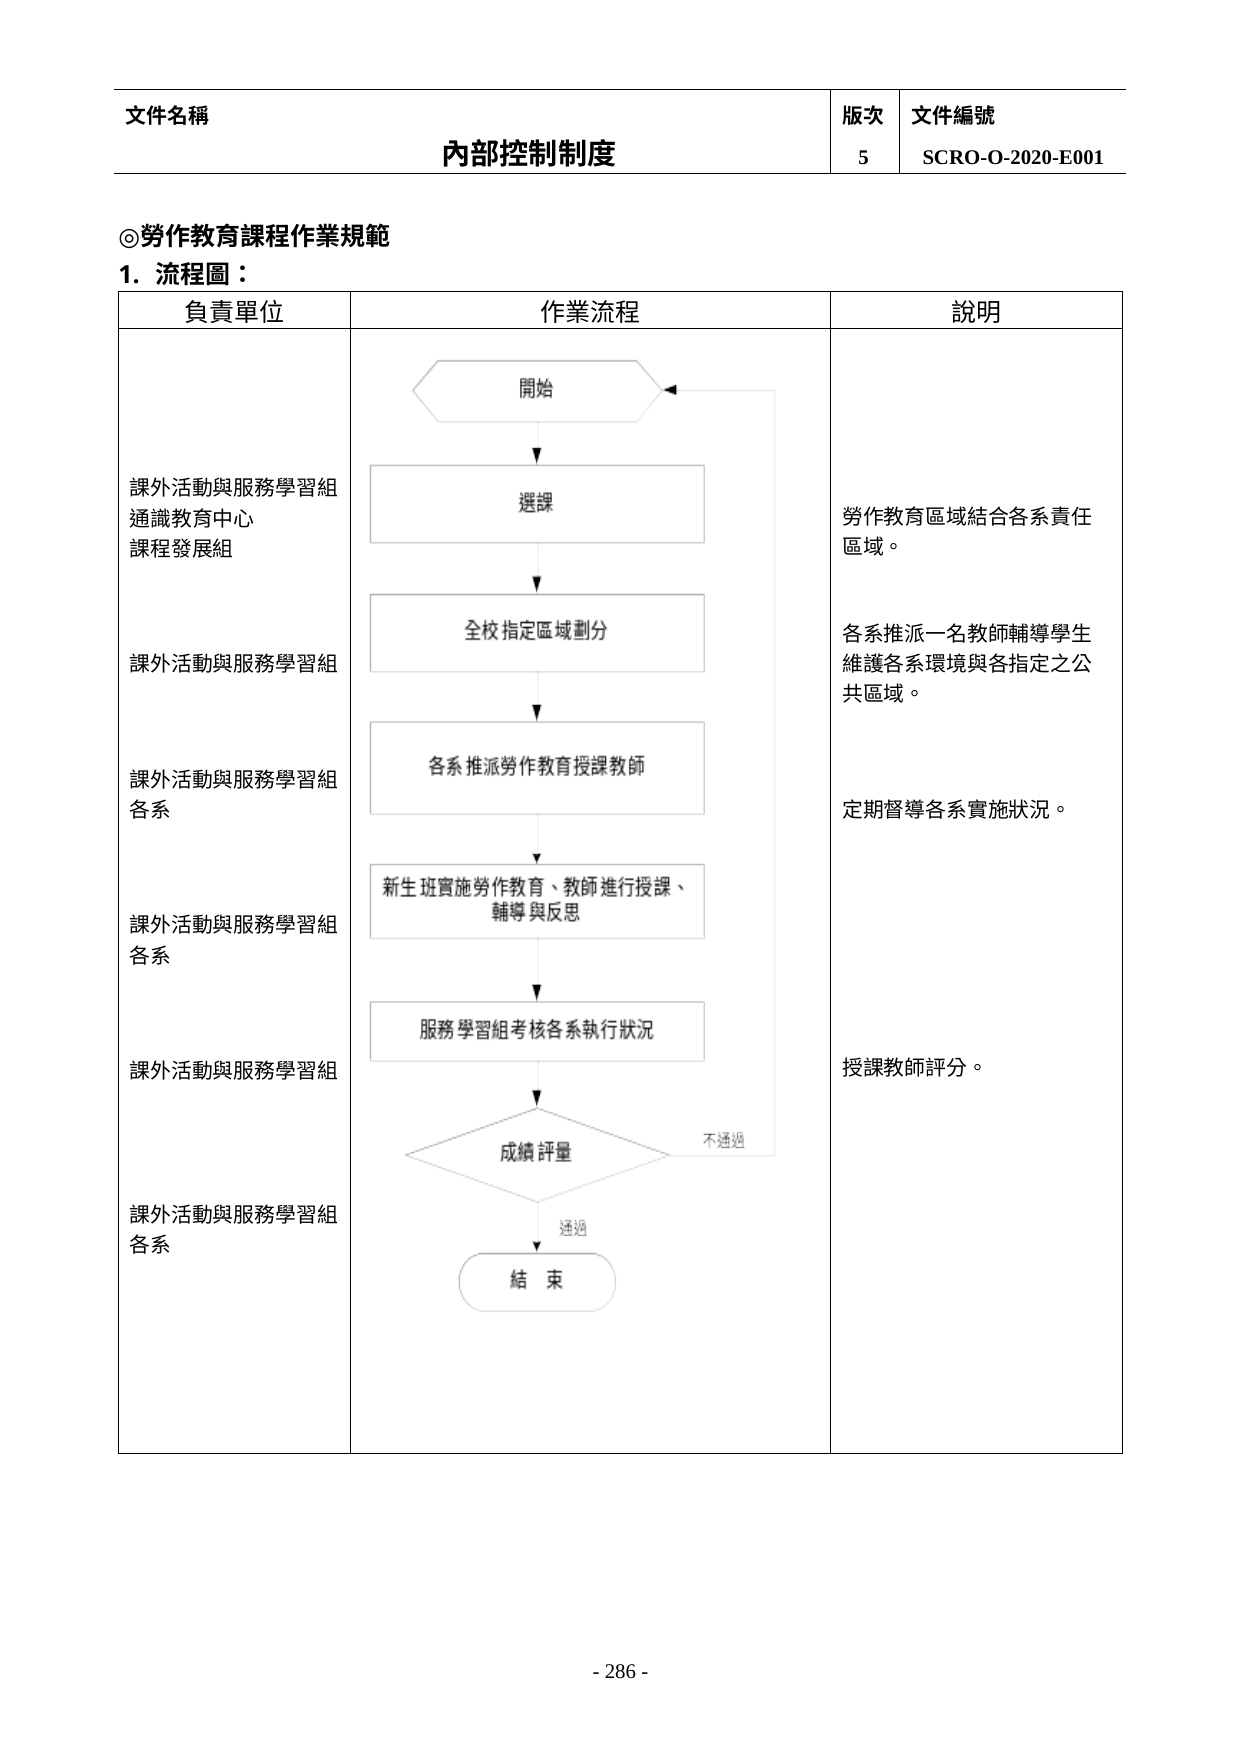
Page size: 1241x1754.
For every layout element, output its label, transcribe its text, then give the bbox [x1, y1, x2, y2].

table_cell 課外活動與服務學習組 通識教育中心 課程發展組 課外活動與服務學習組 課外活動與服務學習組 各系 課外活動與服務學習組 各系 課外活動與服務學習組 課外活動與服務學習組 各系 [119, 329, 350, 1453]
table_cell 勞作教育區域結合各系責任區域。 各系推派一名教師輔導學生維護各系環境與各指定之公共區域。 定期督導各系實施狀況。 授課教師評分。 [831, 329, 1122, 1453]
table_header 說明 [831, 292, 1122, 328]
table_header 負責單位 [119, 292, 350, 328]
text ◎勞作教育課程作業規範 [118, 216, 1119, 253]
table_header 作業流程 [351, 292, 830, 328]
list 流程圖： [118, 253, 1119, 291]
table_cell [351, 329, 830, 1453]
